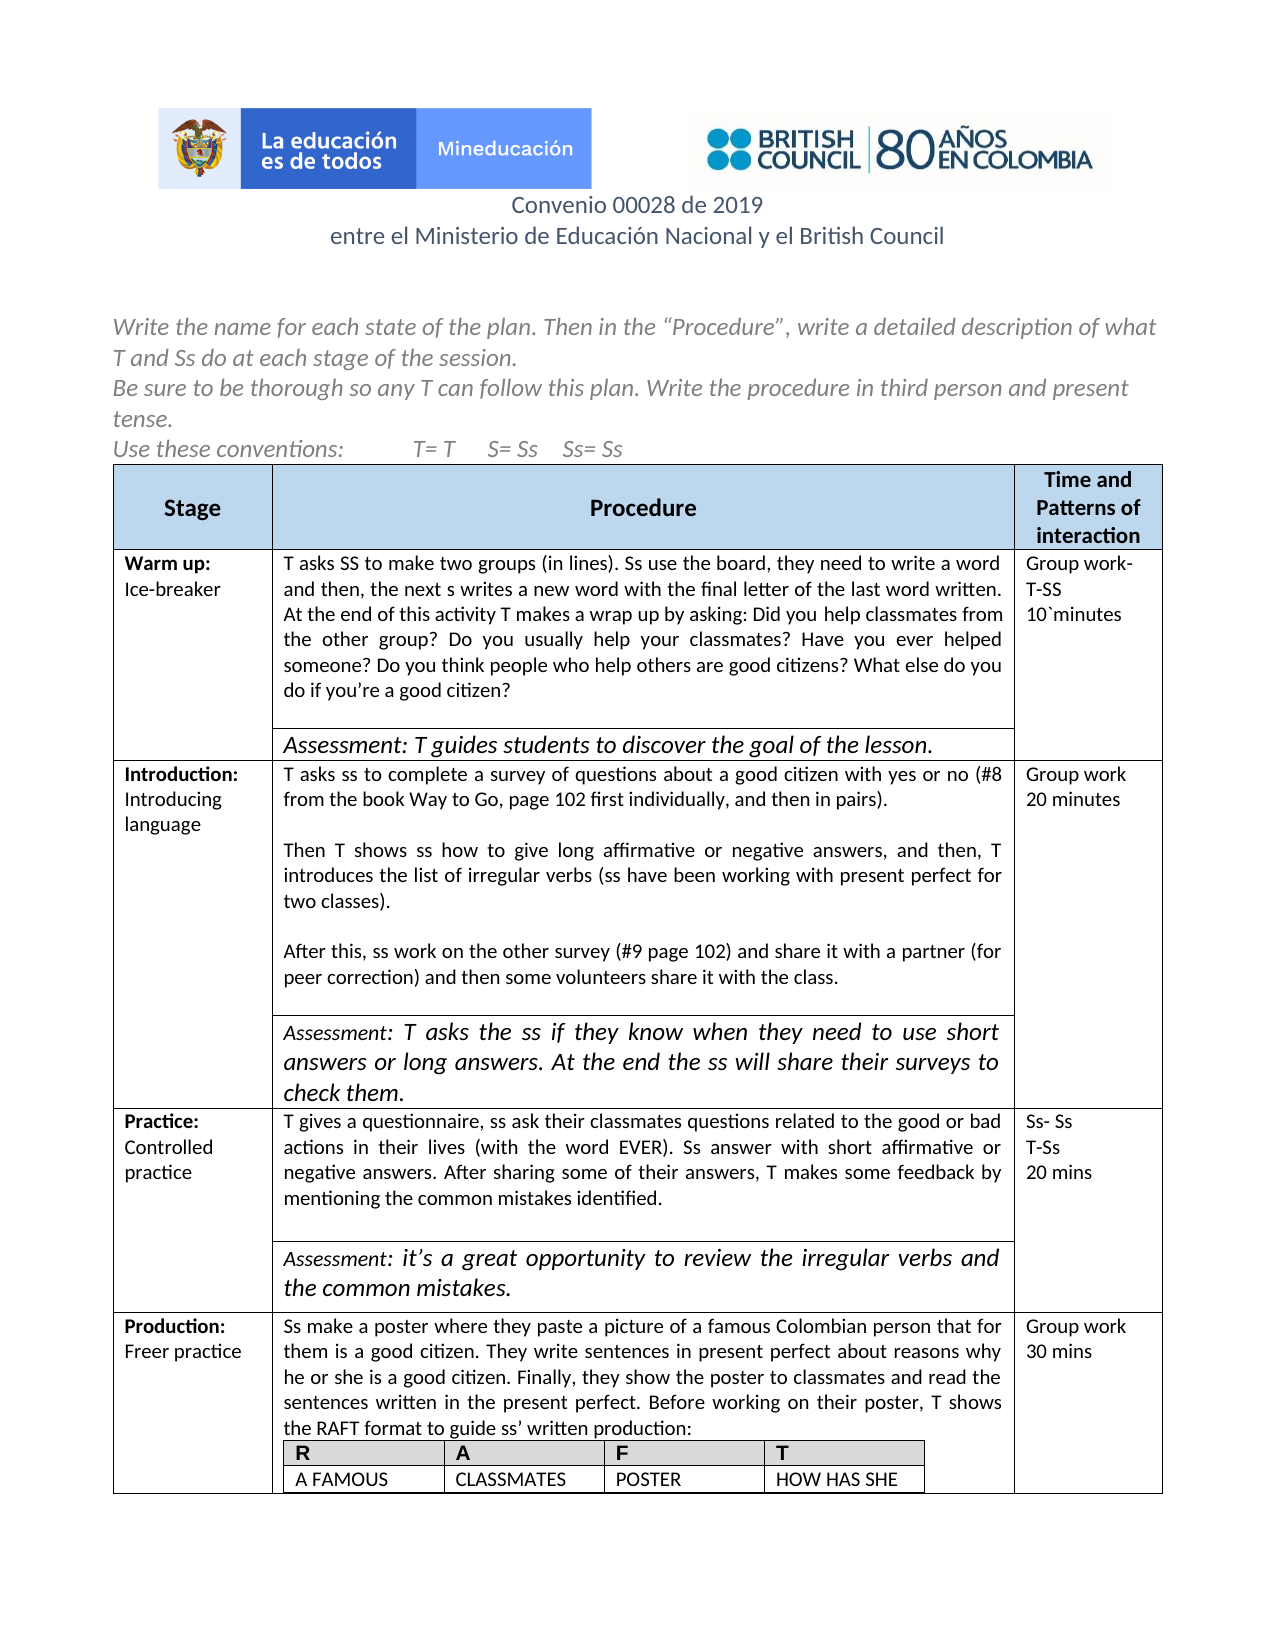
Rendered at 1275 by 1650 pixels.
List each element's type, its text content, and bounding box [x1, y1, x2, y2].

table_cell T gives a questionnaire, ss ask their classmates questions related to the good or bad actions in their lives (with the word EVER). Ss answer with short affirmative or negative answers. After sharing some of their answers, T makes some feedback by mentioning the common mistakes identified. [273, 1109, 1014, 1241]
table_cell Introduction: Introducing language [114, 761, 272, 1108]
table_cell Group work- T-SS 10`minutes [1015, 550, 1162, 760]
table_cell Warm up: Ice-breaker [114, 550, 272, 760]
text Use these conventions: T= T S= Ss Ss= Ss [112, 434, 1162, 464]
table_cell Production: Freer practice [114, 1313, 272, 1493]
table_cell Assessment: T asks the ss if they know when they need to use short answers or long answers. At the end the ss will share their surveys to check them. [273, 1016, 1014, 1108]
table_cell Group work 30 mins [1015, 1313, 1162, 1493]
table_header Procedure [273, 465, 1014, 549]
text Write the name for each state of the plan. Then in the “Procedure”, write a detailed description of what T and Ss do at each stage of the session. [112, 312, 1162, 373]
table_cell T asks SS to make two groups (in lines). Ss use the board, they need to write a word and then, the next s writes a new word with the final letter of the last word written. At the end of this activity T makes a wrap up by asking: Did you help classmates from the other group? Do you usually help your classmates? Have you ever helped someone? Do you think people who help others are good citizens? What else do you do if you’re a good citizen? [273, 550, 1014, 728]
table_header Stage [114, 465, 272, 549]
table_cell Practice: Controlled practice [114, 1109, 272, 1312]
picture [158, 108, 592, 189]
table_cell Group work 20 minutes [1015, 761, 1162, 1108]
table_header Time and Patterns of interaction [1015, 465, 1162, 549]
picture [686, 108, 1114, 190]
table_cell Ss- Ss T-Ss 20 mins [1015, 1109, 1162, 1312]
table_cell T asks ss to complete a survey of questions about a good citizen with yes or no (#8 from the book Way to Go, page 102 first individually, and then in pairs). Then T shows ss how to give long affirmative or negative answers, and then, T introduces the list of irregular verbs (ss have been working with present perfect for two classes). After this, ss work on the other survey (#9 page 102) and share it with a partner (for peer correction) and then some volunteers share it with the class. [273, 761, 1014, 1015]
table_cell Assessment: T guides students to discover the goal of the lesson. [273, 729, 1014, 760]
table_cell Assessment: it’s a great opportunity to review the irregular verbs and the common mistakes. [273, 1242, 1014, 1312]
text Be sure to be thorough so any T can follow this plan. Write the procedure in third person and present tense. [112, 373, 1162, 434]
